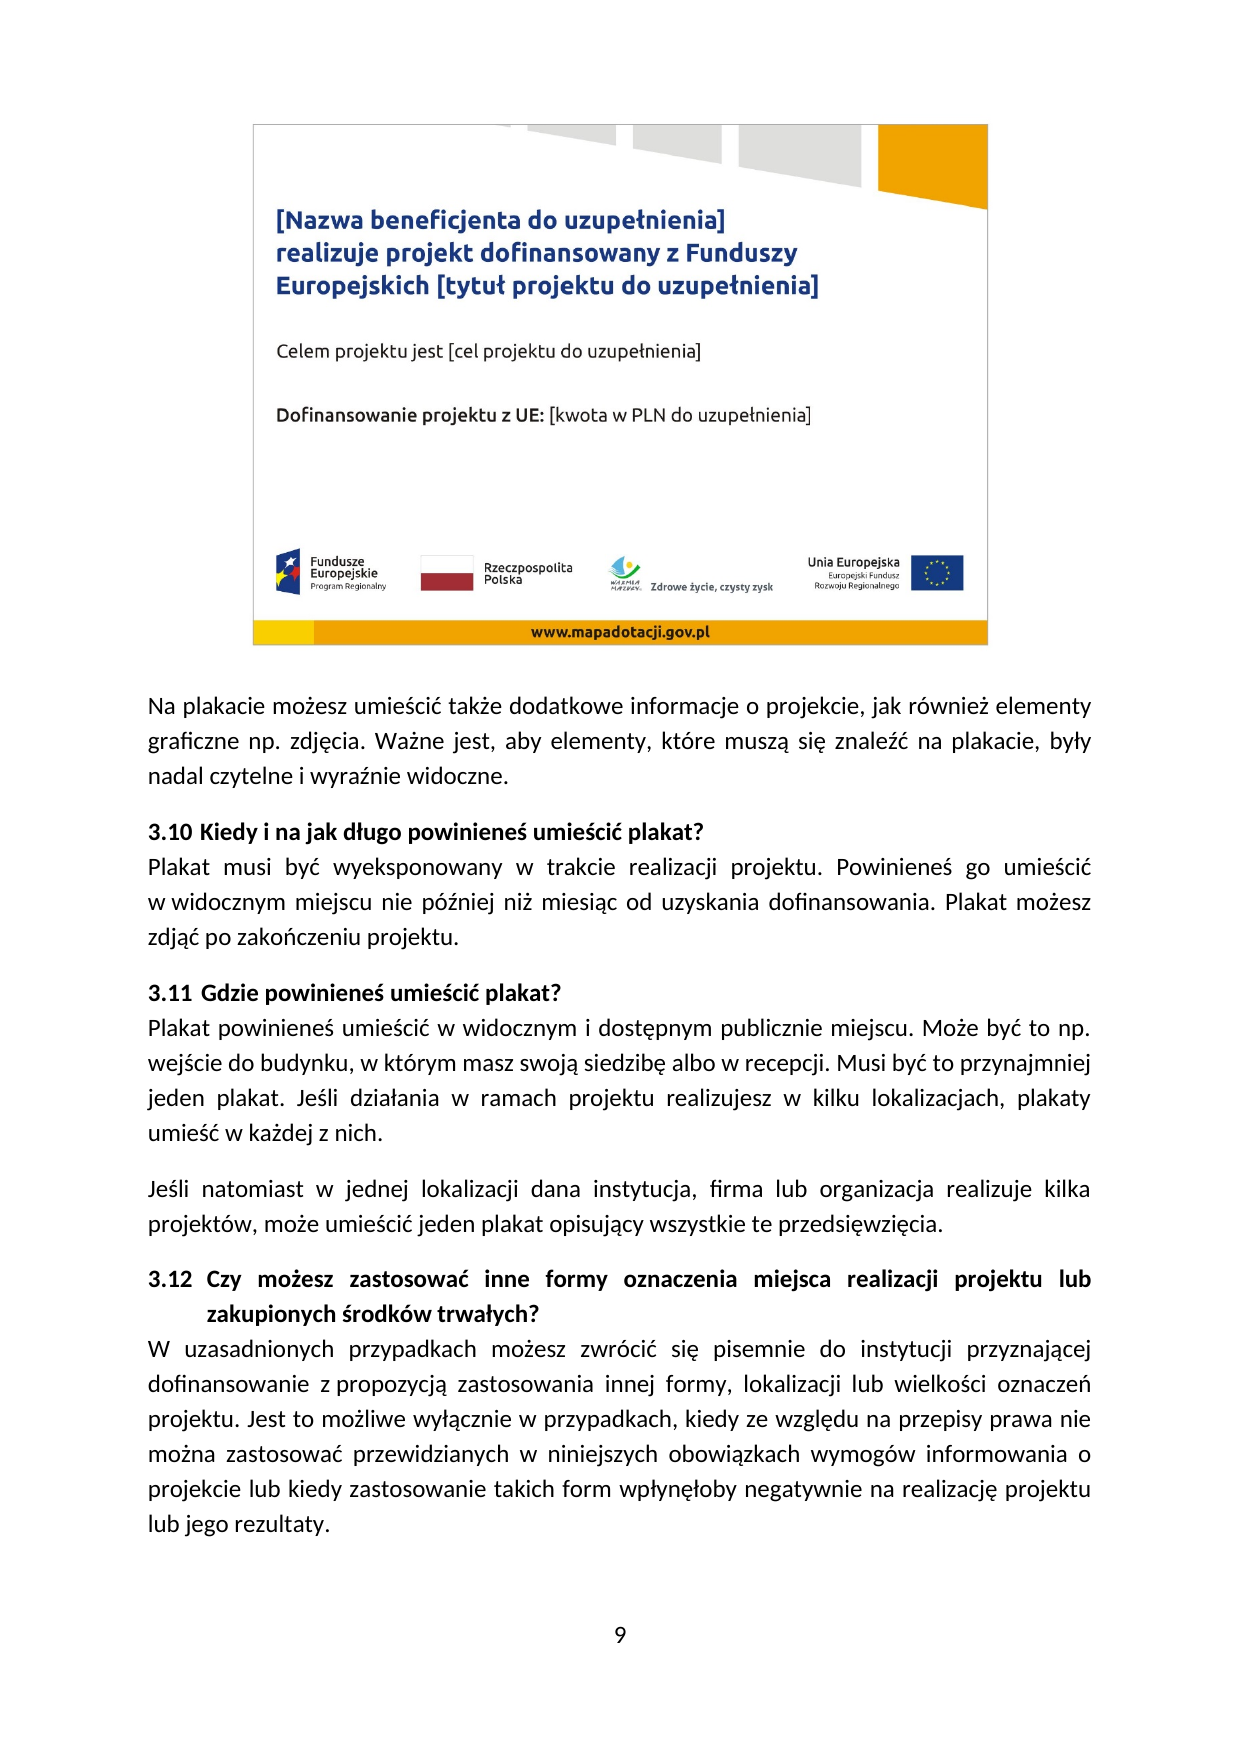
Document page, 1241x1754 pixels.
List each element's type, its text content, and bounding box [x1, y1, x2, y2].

text Plakat musi być wyeksponowany w trakcie realizacji projektu. Powinieneś go umieścić w widocznym miejscu nie później niż miesiąc od uzyskania dofinansowania. Plakat możesz zdjąć po zakończeniu projektu. [148, 851, 1093, 952]
picture [229, 103, 1011, 666]
text Plakat powinieneś umieścić w widocznym i dostępnym publicznie miejscu. Może być to np. wejście do budynku, w którym masz swoją siedzibę albo w recepcji. Musi być to przynajmniej jeden plakat. Jeśli działania w ramach projektu realizujesz w kilku lokalizacjach, plakaty umieść w każdej z nich. [148, 1012, 1093, 1147]
text Jeśli natomiast w jednej lokalizacji dana instytucja, firma lub organizacja realizuje kilka projektów, może umieścić jeden plakat opisujący wszystkie te przedsięwzięcia. [148, 1173, 1093, 1238]
subtitle Gdzie powinieneś umieścić plakat? [148, 977, 1093, 1007]
subtitle Kiedy i na jak długo powinieneś umieścić plakat? [148, 816, 1093, 847]
text W uzasadnionych przypadkach możesz zwrócić się pisemnie do instytucji przyznającej dofinansowanie z propozycją zastosowania innej formy, lokalizacji lub wielkości oznaczeń projektu. Jest to możliwe wyłącznie w przypadkach, kiedy ze względu na przepisy prawa nie można zastosować przewidzianych w niniejszych obowiązkach wymogów informowania o projekcie lub kiedy zastosowanie takich form wpłynęłoby negatywnie na realizację projektu lub jego rezultaty. [148, 1334, 1093, 1539]
text Na plakacie możesz umieścić także dodatkowe informacje o projekcie, jak również elementy graficzne np. zdjęcia. Ważne jest, aby elementy, które muszą się znaleźć na plakacie, były nadal czytelne i wyraźnie widoczne. [148, 690, 1093, 791]
subtitle Czy możesz zastosować inne formy oznaczenia miejsca realizacji projektu lub zakupionych środków trwałych? [148, 1264, 1093, 1329]
